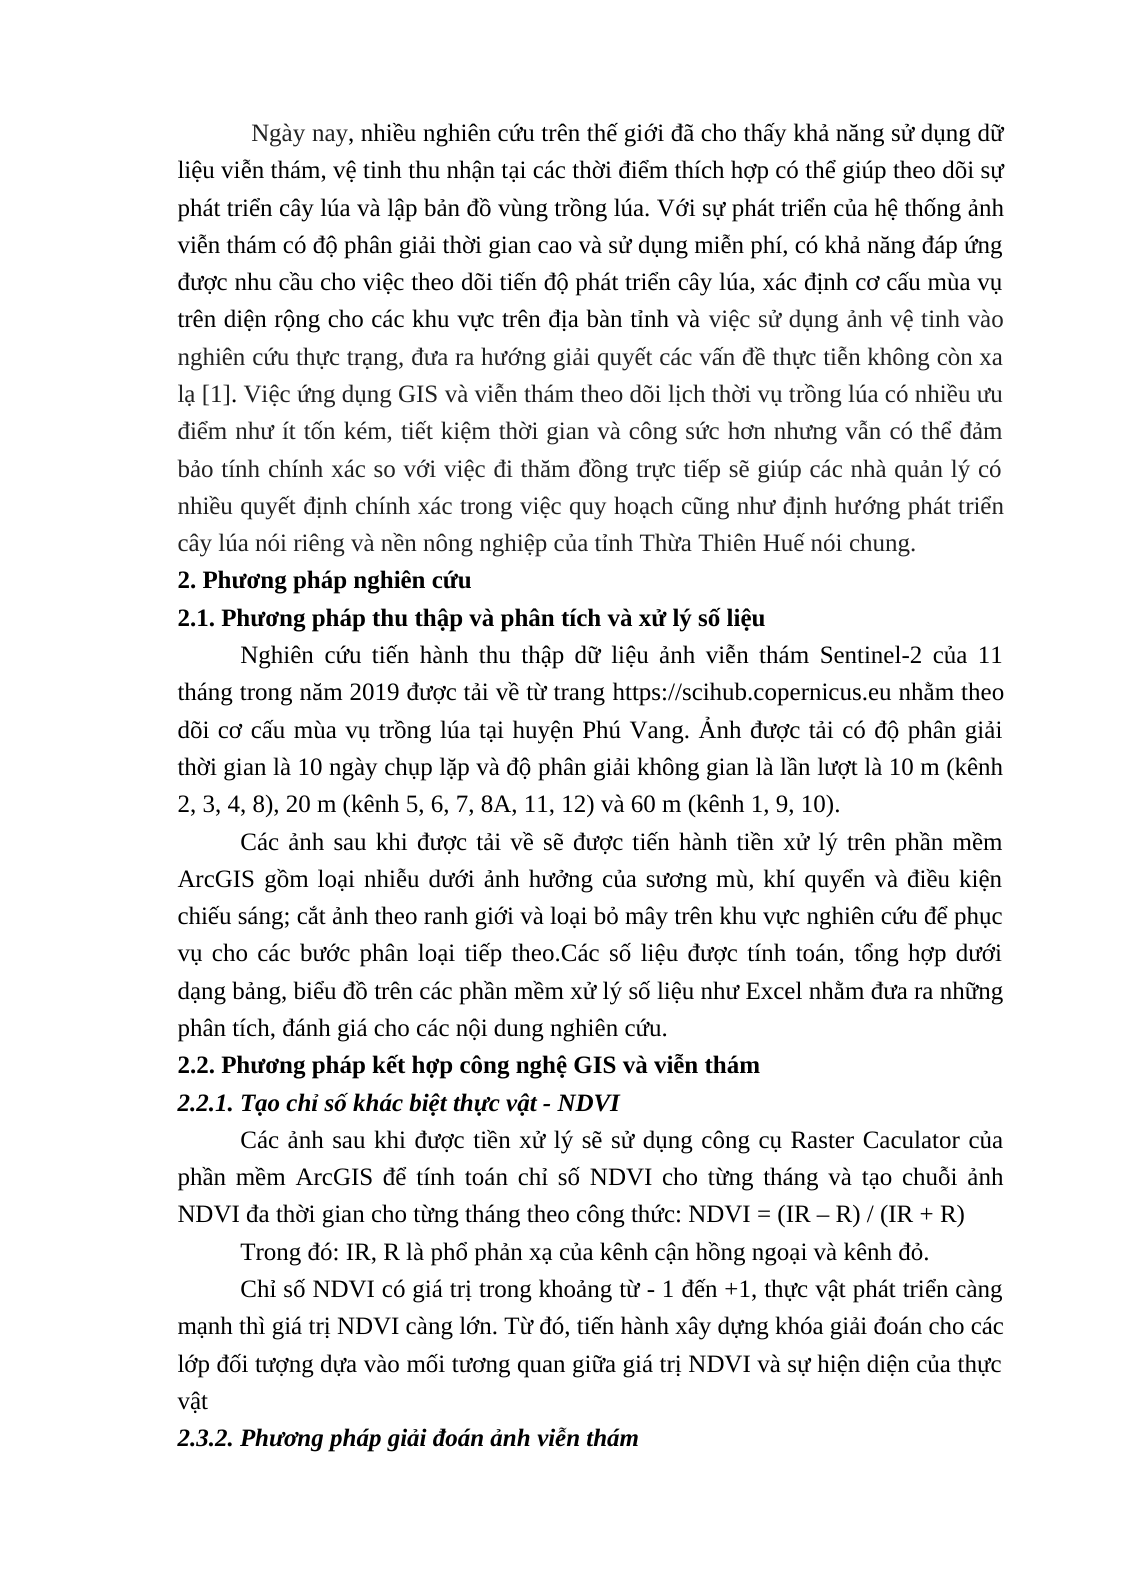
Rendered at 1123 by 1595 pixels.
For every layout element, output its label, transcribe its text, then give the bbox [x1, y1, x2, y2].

text Trong đó: IR, R là phổ phản xạ của kênh cận hồng ngoại và kênh đỏ. [177, 1237, 1004, 1266]
text Chỉ số NDVI có giá trị trong khoảng từ - 1 đến +1, thực vật phát triển càng mạnh thì giá trị NDVI càng lớn. Từ đó, tiến hành xây dựng khóa giải đoán cho các lớp đối tượng dựa vào mối tương quan giữa giá trị NDVI và sự hiện diện của thực vật [177, 1274, 1004, 1415]
text Ngày nay, nhiều nghiên cứu trên thế giới đã cho thấy khả năng sử dụng dữ liệu viễn thám, vệ tinh thu nhận tại các thời điểm thích hợp có thể giúp theo dõi sự phát triển cây lúa và lập bản đồ vùng trồng lúa. Với sự phát triển của hệ thống ảnh viễn thám có độ phân giải thời gian cao và sử dụng miễn phí, có khả năng đáp ứng được nhu cầu cho việc theo dõi tiến độ phát triển cây lúa, xác định cơ cấu mùa vụ trên diện rộng cho các khu vực trên địa bàn tỉnh và việc sử dụng ảnh vệ tinh vào nghiên cứu thực trạng, đưa ra hướng giải quyết các vấn đề thực tiễn không còn xa lạ [1]. Việc ứng dụng GIS và viễn thám theo dõi lịch thời vụ trồng lúa có nhiều ưu điểm như ít tốn kém, tiết kiệm thời gian và công sức hơn nhưng vẫn có thể đảm bảo tính chính xác so với việc đi thăm đồng trực tiếp sẽ giúp các nhà quản lý có nhiều quyết định chính xác trong việc quy hoạch cũng như định hướng phát triển cây lúa nói riêng và nền nông nghiệp của tỉnh Thừa Thiên Huế nói chung. [177, 118, 1004, 557]
text 2.3.2. Phương pháp giải đoán ảnh viễn thám [177, 1423, 1004, 1452]
text 2.1. Phương pháp thu thập và phân tích và xử lý số liệu [177, 603, 1004, 632]
text Nghiên cứu tiến hành thu thập dữ liệu ảnh viễn thám Sentinel-2 của 11 tháng trong năm 2019 được tải về từ trang https://scihub.copernicus.eu nhằm theo dõi cơ cấu mùa vụ trồng lúa tại huyện Phú Vang. Ảnh được tải có độ phân giải thời gian là 10 ngày chụp lặp và độ phân giải không gian là lần lượt là 10 m (kênh 2, 3, 4, 8), 20 m (kênh 5, 6, 7, 8A, 11, 12) và 60 m (kênh 1, 9, 10). [177, 640, 1004, 818]
text 2.2. Phương pháp kết hợp công nghệ GIS và viễn thám [177, 1050, 1004, 1079]
text Các ảnh sau khi được tải về sẽ được tiến hành tiền xử lý trên phần mềm ArcGIS gồm loại nhiễu dưới ảnh hưởng của sương mù, khí quyển và điều kiện chiếu sáng; cắt ảnh theo ranh giới và loại bỏ mây trên khu vực nghiên cứu để phục vụ cho các bước phân loại tiếp theo.Các số liệu được tính toán, tổng hợp dưới dạng bảng, biểu đồ trên các phần mềm xử lý số liệu như Excel nhằm đưa ra những phân tích, đánh giá cho các nội dung nghiên cứu. [177, 827, 1004, 1042]
text 2.2.1. Tạo chỉ số khác biệt thực vật - NDVI [177, 1088, 1004, 1116]
text Các ảnh sau khi được tiền xử lý sẽ sử dụng công cụ Raster Caculator của phần mềm ArcGIS để tính toán chỉ số NDVI cho từng tháng và tạo chuỗi ảnh NDVI đa thời gian cho từng tháng theo công thức: NDVI = (IR – R) / (IR + R) [177, 1125, 1004, 1228]
text 2. Phương pháp nghiên cứu [177, 566, 1004, 594]
